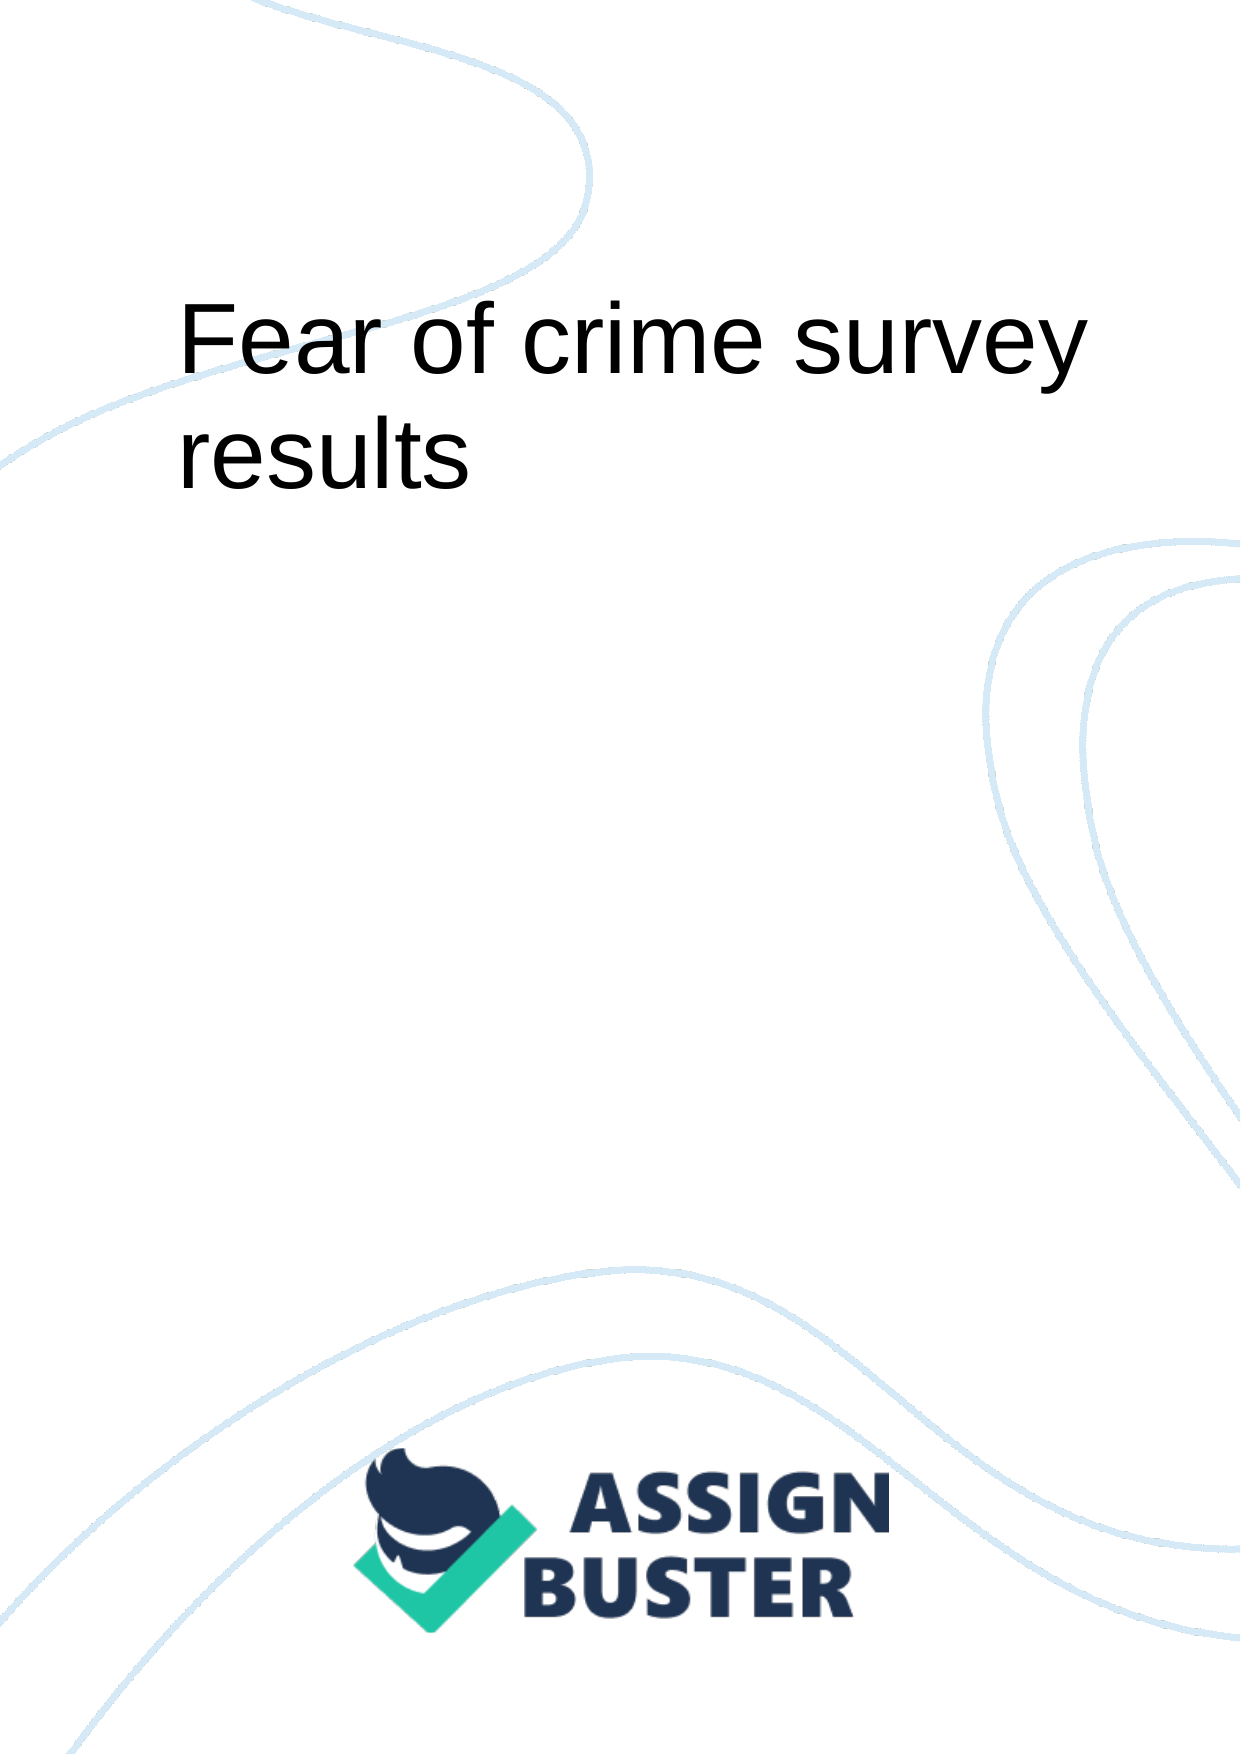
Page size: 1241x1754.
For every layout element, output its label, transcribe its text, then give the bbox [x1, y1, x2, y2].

subtitle Fear of crime survey results [177, 279, 1152, 509]
picture [0, 0, 1241, 1754]
